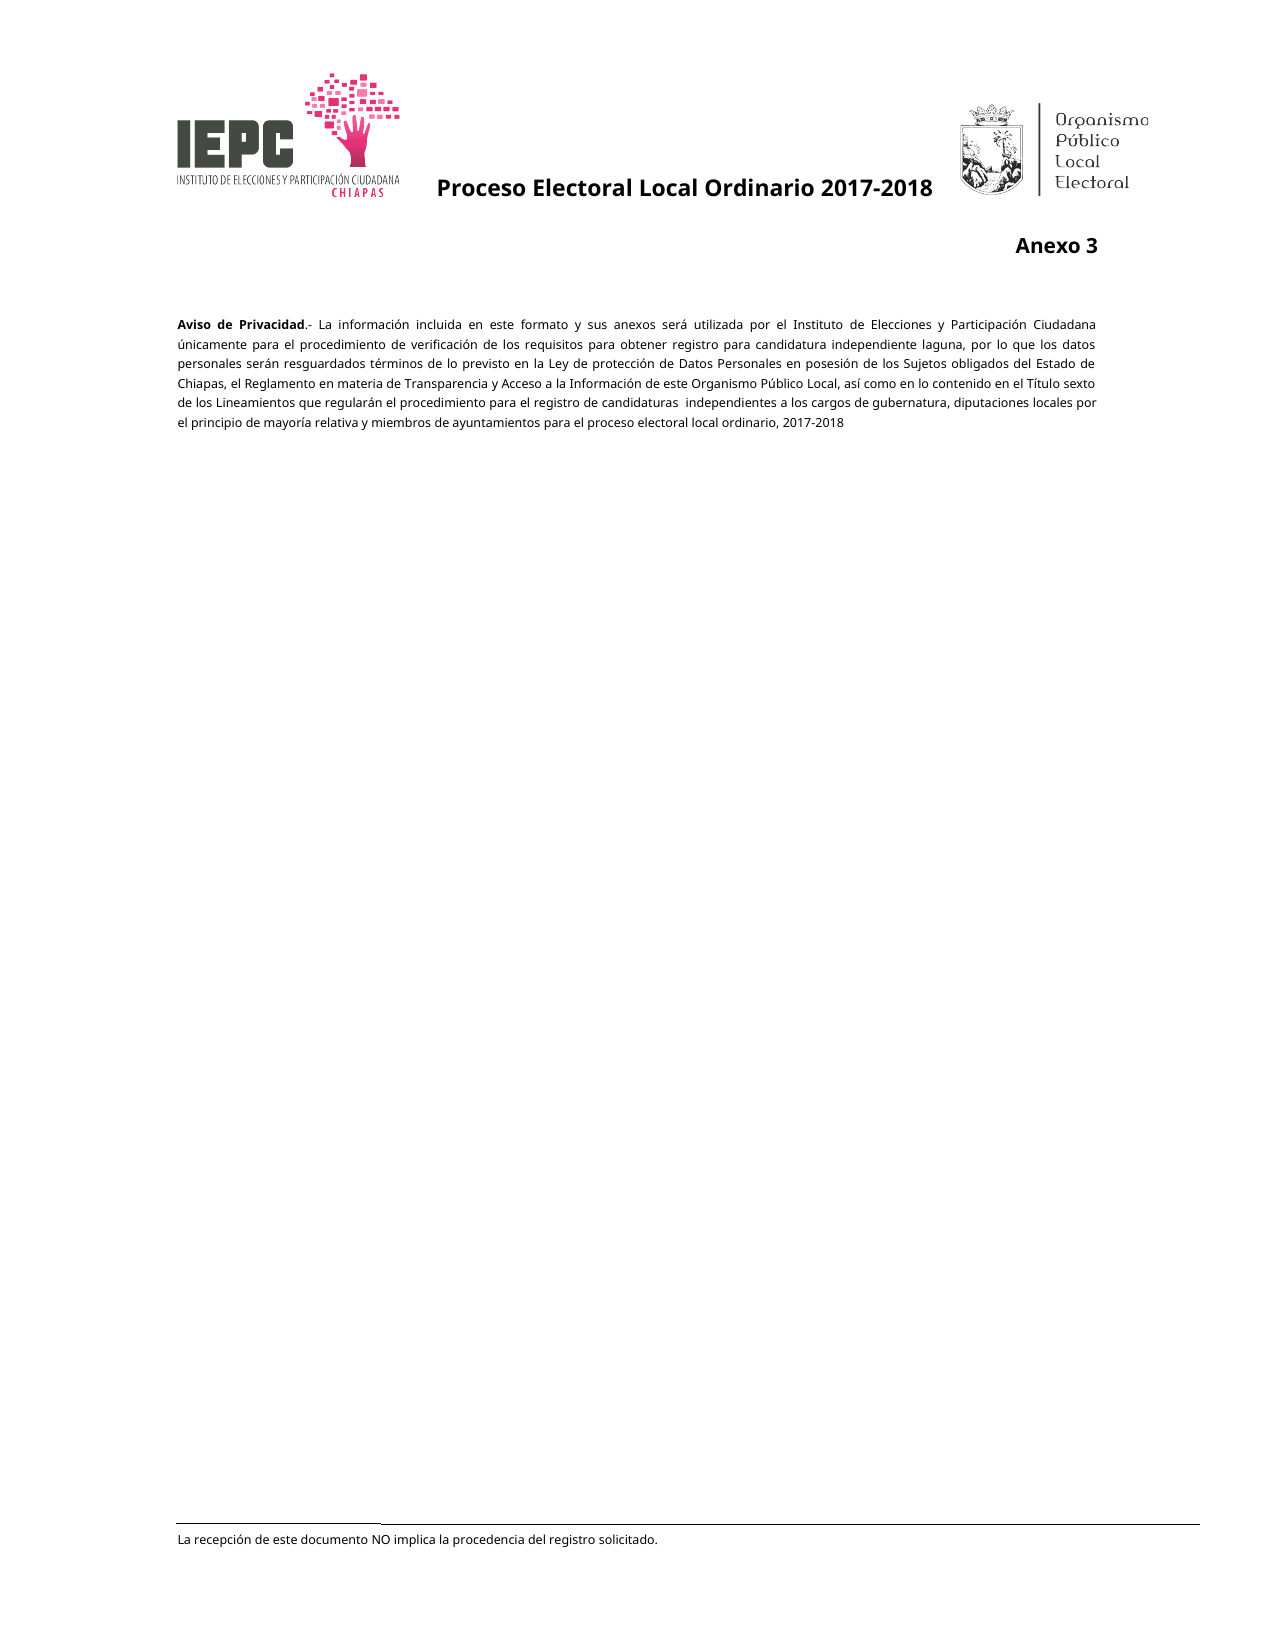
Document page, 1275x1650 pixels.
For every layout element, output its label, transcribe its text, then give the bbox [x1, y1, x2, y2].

picture [960, 103, 1149, 196]
picture [177, 73, 400, 197]
